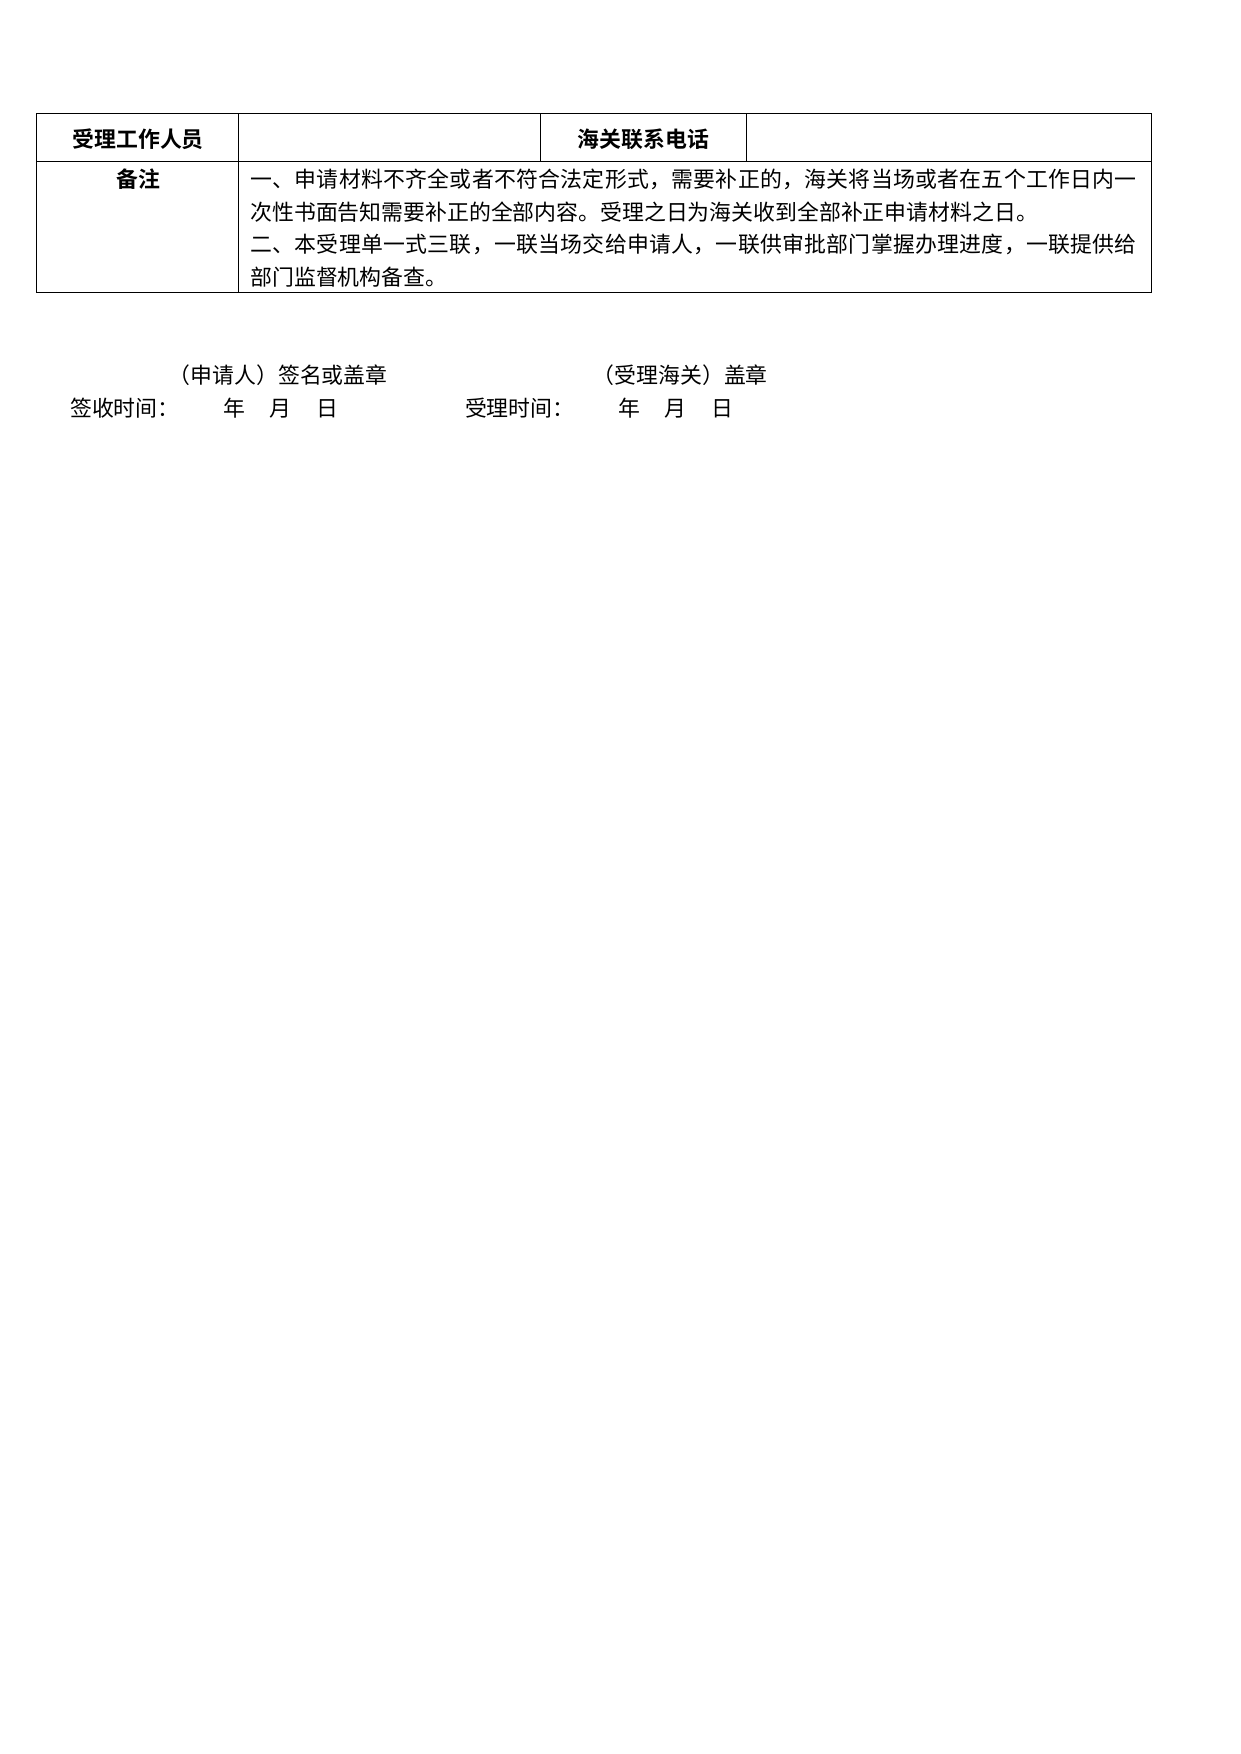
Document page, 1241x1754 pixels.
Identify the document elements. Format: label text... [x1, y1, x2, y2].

table_cell [747, 114, 1151, 161]
table_cell 海关联系电话 [541, 114, 746, 161]
table_cell 受理工作人员 [37, 114, 238, 161]
text （申请人）签名或盖章 （受理海关）盖章 [59, 358, 1181, 391]
text 签收时间： 年 月 日 受理时间： 年 月 日 [59, 391, 1181, 423]
table_cell 备注 [37, 162, 238, 292]
table_cell 一、申请材料不齐全或者不符合法定形式，需要补正的，海关将当场或者在五个工作日内一次性书面告知需要补正的全部内容。受理之日为海关收到全部补正申请材料之日。 二、本受理单一式三联，一联当场交给申请人，一联供审批部门掌握办理进度，一联提供给部门监督机构备查。 [239, 162, 1151, 292]
table_cell [239, 114, 540, 161]
